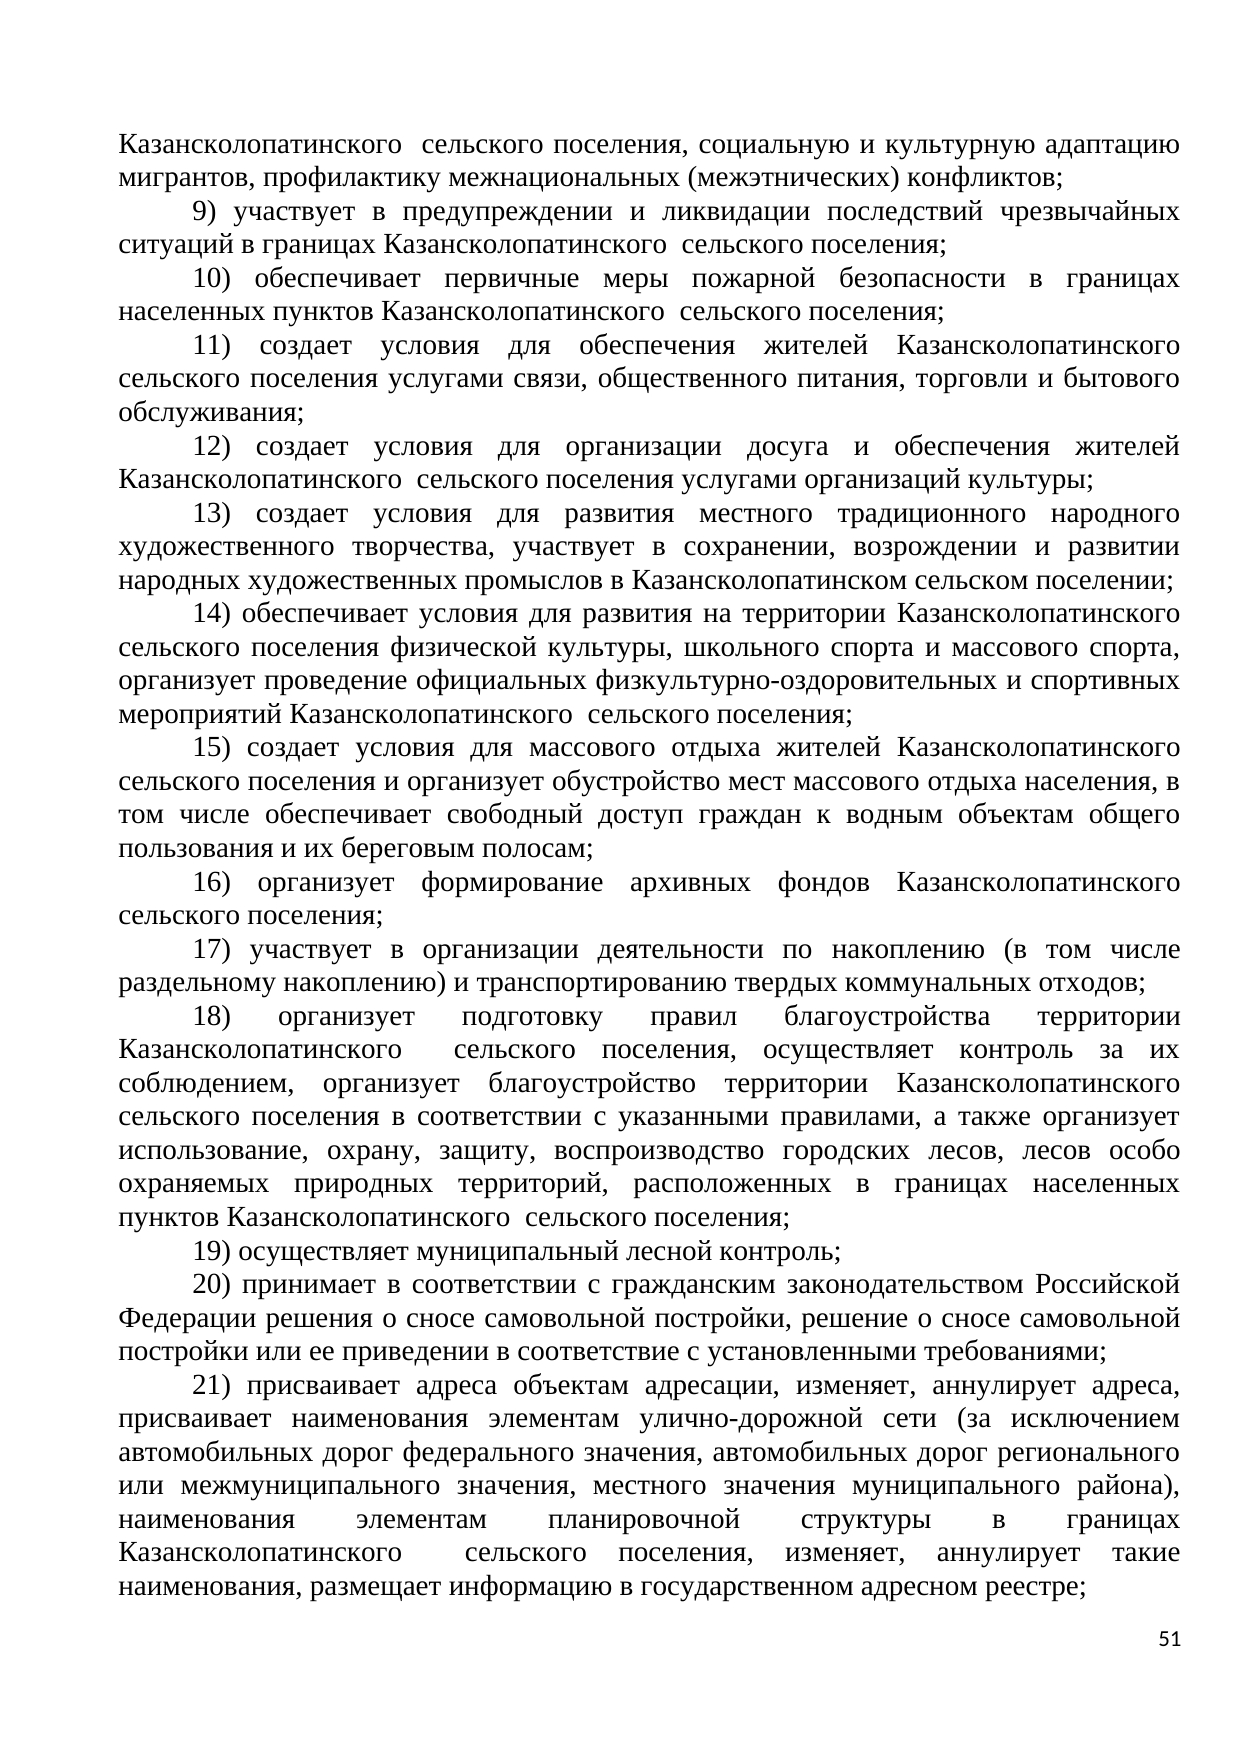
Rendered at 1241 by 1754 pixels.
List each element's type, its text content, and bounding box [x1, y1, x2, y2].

text 15) создает условия для массового отдыха жителей Казансколопатинского сельского поселения и организует обустройство мест массового отдыха населения, в том числе обеспечивает свободный доступ граждан к водным объектам общего пользования и их береговым полосам; [118, 729, 1181, 864]
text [118, 126, 1181, 193]
text 20) принимает в соответствии с гражданским законодательством Российской Федерации решения о сносе самовольной постройки, решение о сносе самовольной постройки или ее приведении в соответствие с установленными требованиями; [118, 1266, 1181, 1367]
text 16) организует формирование архивных фондов Казансколопатинского сельского поселения; [118, 864, 1181, 931]
text 19) осуществляет муниципальный лесной контроль; [118, 1233, 1181, 1266]
text 14) обеспечивает условия для развития на территории Казансколопатинского сельского поселения физической культуры, школьного спорта и массового спорта, организует проведение официальных физкультурно-оздоровительных и спортивных мероприятий Казансколопатинского сельского поселения; [118, 595, 1181, 729]
text 10) обеспечивает первичные меры пожарной безопасности в границах населенных пунктов Казансколопатинского сельского поселения; [118, 260, 1181, 327]
text 17) участвует в организации деятельности по накоплению (в том числе раздельному накоплению) и транспортированию твердых коммунальных отходов; [118, 931, 1181, 998]
text 12) создает условия для организации досуга и обеспечения жителей Казансколопатинского сельского поселения услугами организаций культуры; [118, 428, 1181, 495]
text 9) участвует в предупреждении и ликвидации последствий чрезвычайных ситуаций в границах Казансколопатинского сельского поселения; [118, 193, 1181, 260]
text 11) создает условия для обеспечения жителей Казансколопатинского сельского поселения услугами связи, общественного питания, торговли и бытового обслуживания; [118, 327, 1181, 428]
text 21) присваивает адреса объектам адресации, изменяет, аннулирует адреса, присваивает наименования элементам улично-дорожной сети (за исключением автомобильных дорог федерального значения, автомобильных дорог регионального или межмуниципального значения, местного значения муниципального района), наименования элементам планировочной структуры в границах Казансколопатинского сельского поселения, изменяет, аннулирует такие наименования, размещает информацию в государственном адресном реестре; [118, 1367, 1181, 1602]
text 18) организует подготовку правил благоустройства территории Казансколопатинского сельского поселения, осуществляет контроль за их соблюдением, организует благоустройство территории Казансколопатинского сельского поселения в соответствии с указанными правилами, а также организует использование, охрану, защиту, воспроизводство городских лесов, лесов особо охраняемых природных территорий, расположенных в границах населенных пунктов Казансколопатинского сельского поселения; [118, 998, 1181, 1233]
text 13) создает условия для развития местного традиционного народного художественного творчества, участвует в сохранении, возрождении и развитии народных художественных промыслов в Казансколопатинском сельском поселении; [118, 495, 1181, 595]
